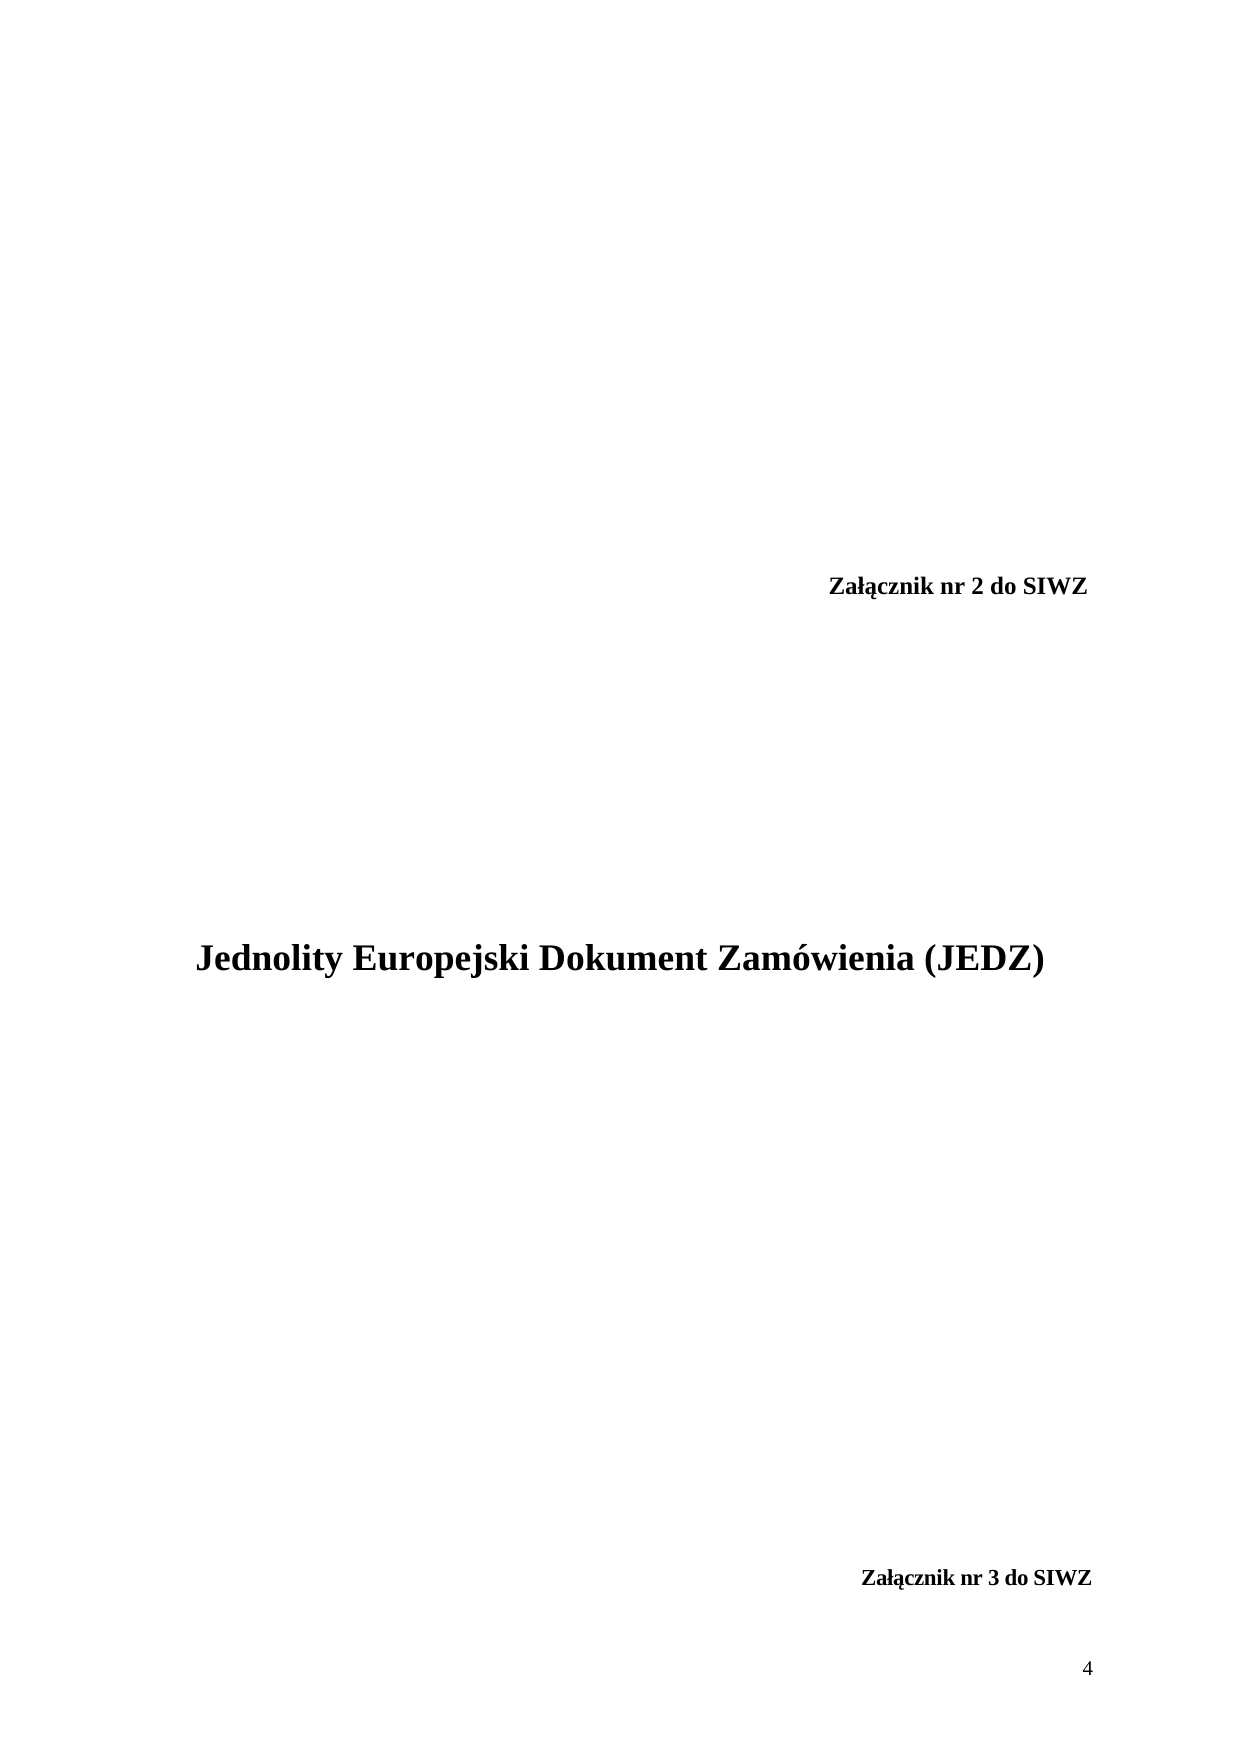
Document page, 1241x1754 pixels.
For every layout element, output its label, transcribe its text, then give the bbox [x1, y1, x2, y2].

text Załącznik nr 3 do SIWZ [148, 1564, 1093, 1590]
text Załącznik nr 2 do SIWZ [148, 571, 1088, 600]
text Jednolity Europejski Dokument Zamówienia (JEDZ) [148, 936, 1093, 979]
